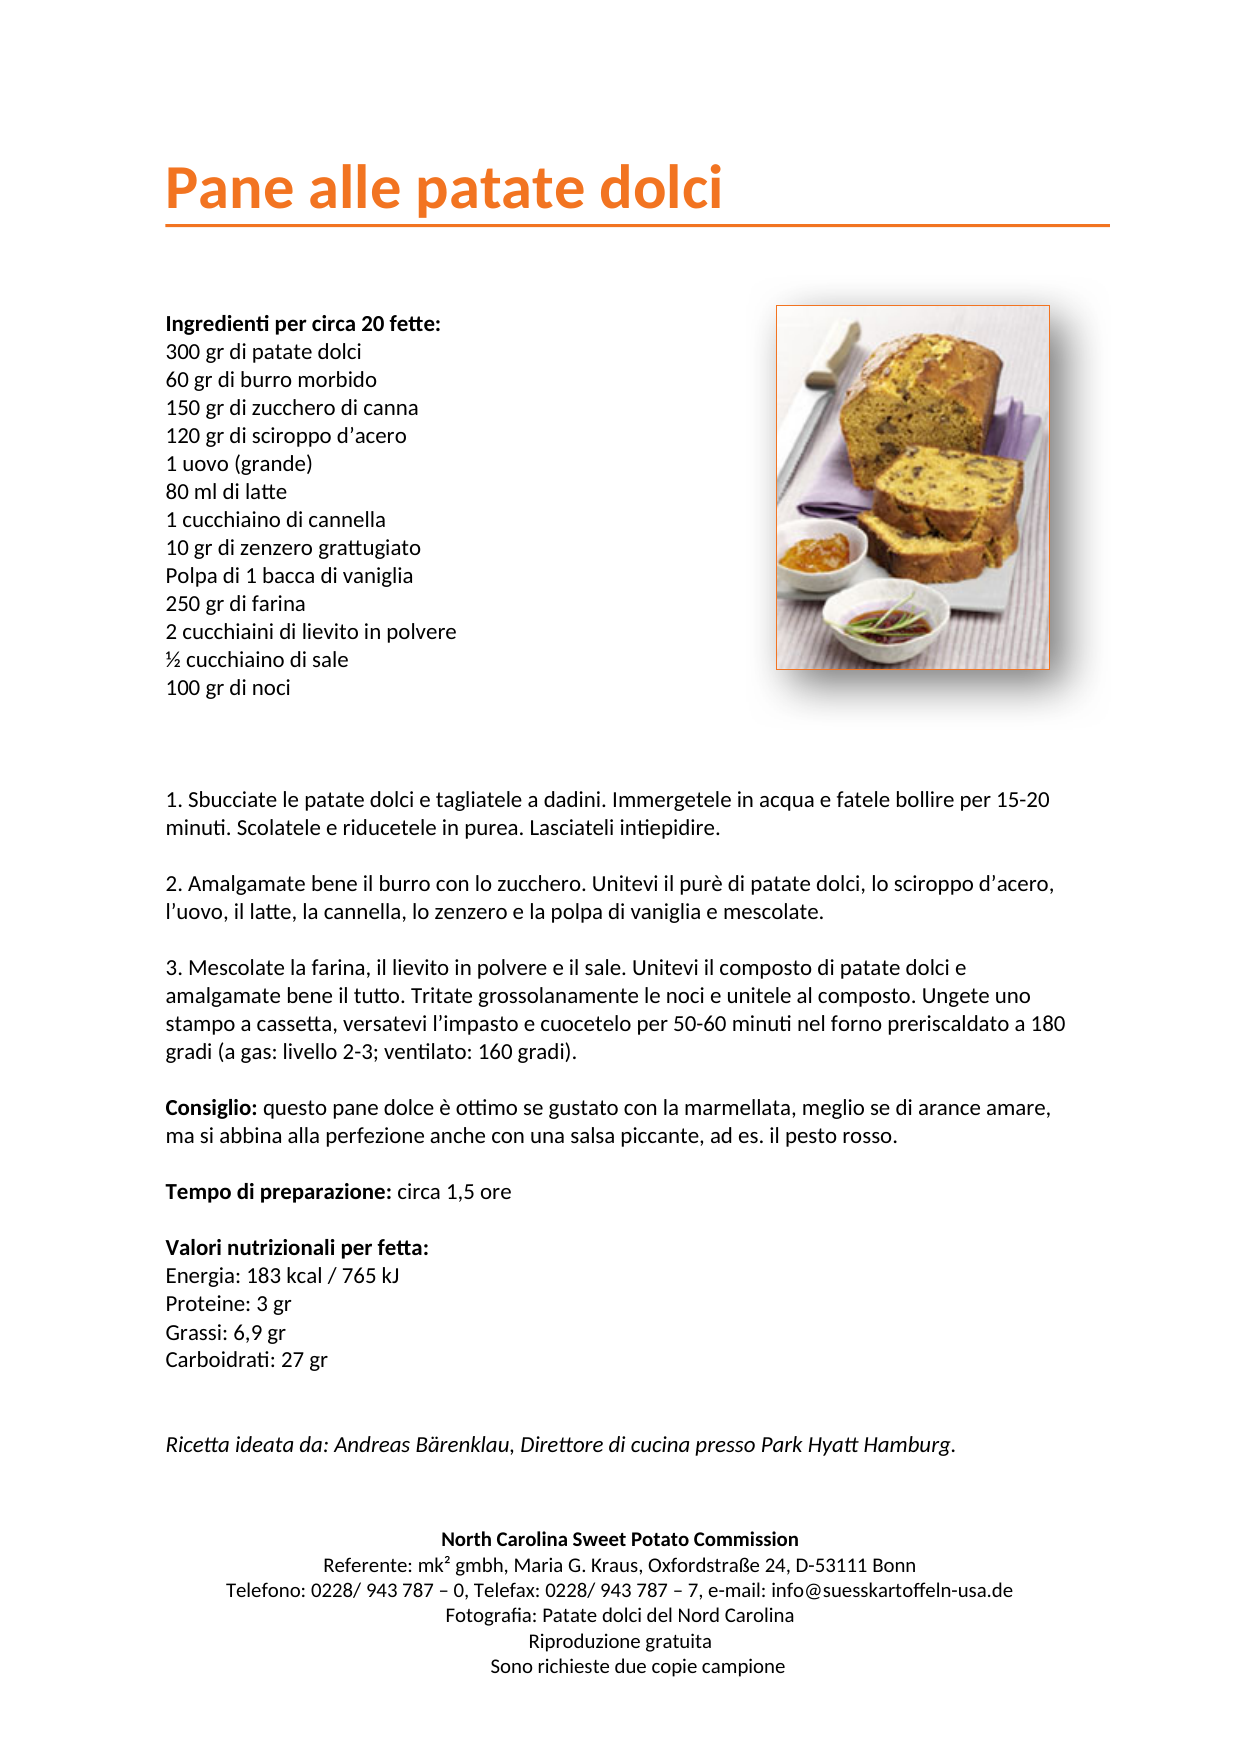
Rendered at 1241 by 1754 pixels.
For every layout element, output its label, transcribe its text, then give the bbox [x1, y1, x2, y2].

text 1 cucchiaino di cannella [165, 505, 1075, 533]
text Ingredienti per circa 20 fette: [165, 309, 1075, 337]
text 60 gr di burro morbido [165, 365, 1075, 393]
text Polpa di 1 bacca di vaniglia [165, 561, 1075, 589]
text 100 gr di noci [165, 673, 1075, 701]
text 120 gr di sciroppo d’acero [165, 421, 1075, 449]
text 3. Mescolate la farina, il lievito in polvere e il sale. Unitevi il composto di patate dolci e amalgamate bene il tutto. Tritate grossolanamente le noci e unitele al composto. Ungete uno stampo a cassetta, versatevi l’impasto e cuocetelo per 50-60 minuti nel forno preriscaldato a 180 gradi (a gas: livello 2-3; ventilato: 160 gradi). [165, 953, 1075, 1065]
text 150 gr di zucchero di canna [165, 393, 1075, 421]
text 300 gr di patate dolci [165, 337, 1075, 365]
text 1 uovo (grande) [165, 449, 1075, 477]
text Consiglio: questo pane dolce è ottimo se gustato con la marmellata, meglio se di arance amare, ma si abbina alla perfezione anche con una salsa piccante, ad es. il pesto rosso. [165, 1093, 1075, 1149]
text 1. Sbucciate le patate dolci e tagliatele a dadini. Immergetele in acqua e fatele bollire per 15-20 minuti. Scolatele e riducetele in purea. Lasciateli intiepidire. [165, 785, 1075, 841]
text Tempo di preparazione: circa 1,5 ore [165, 1177, 1075, 1206]
text Pane alle patate dolci [165, 148, 1075, 224]
text Ricetta ideata da: Andreas Bärenklau, Direttore di cucina presso Park Hyatt Hamburg. [165, 1430, 1075, 1458]
text Energia: 183 kcal / 765 kJ [165, 1262, 1075, 1289]
text 80 ml di latte [165, 477, 1075, 505]
text Valori nutrizionali per fetta: [165, 1233, 1075, 1262]
text 10 gr di zenzero grattugiato [165, 533, 1075, 561]
text 2 cucchiaini di lievito in polvere [165, 617, 1075, 645]
text Proteine: 3 gr Grassi: 6,9 gr Carboidrati: 27 gr [165, 1289, 1075, 1374]
text 2. Amalgamate bene il burro con lo zucchero. Unitevi il purè di patate dolci, lo sciroppo d’acero, l’uovo, il latte, la cannella, lo zenzero e la polpa di vaniglia e mescolate. [165, 869, 1075, 925]
text ½ cucchiaino di sale [165, 645, 1075, 673]
text 250 gr di farina [165, 589, 1075, 617]
